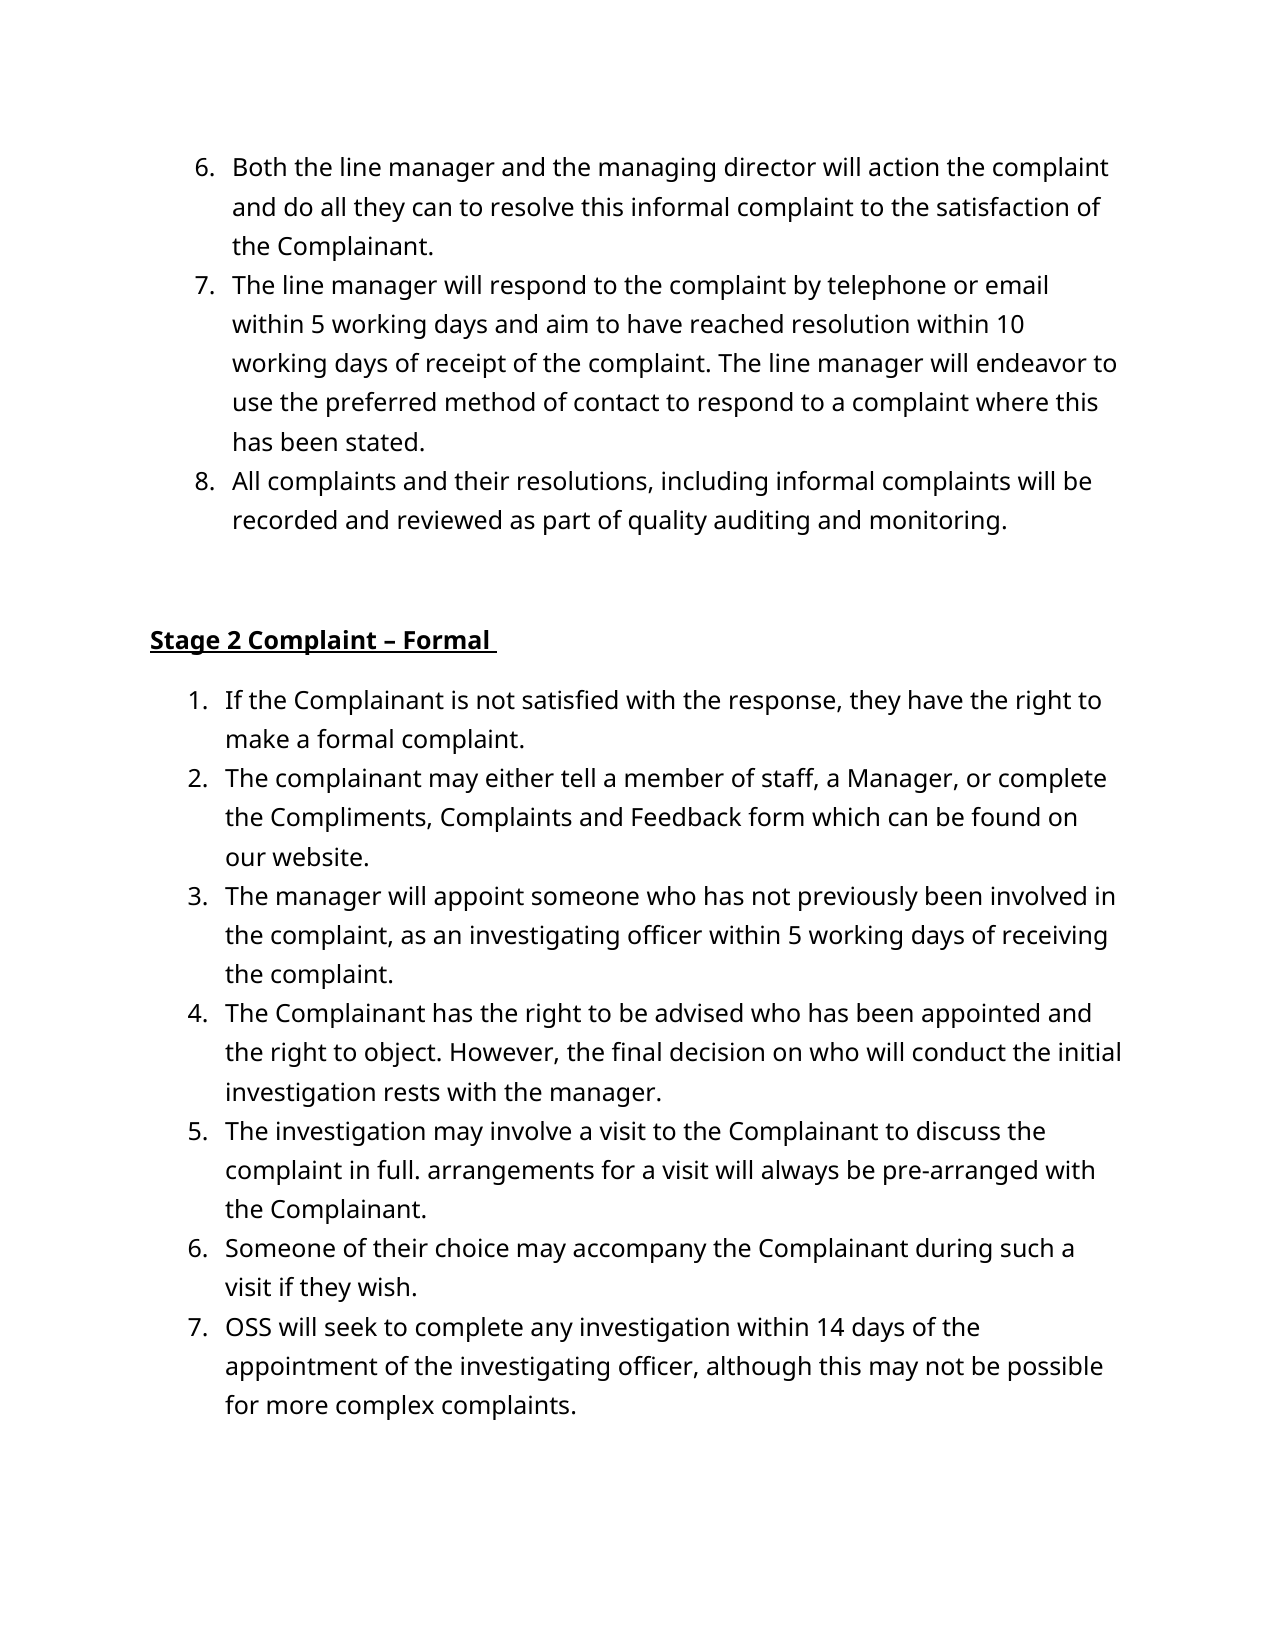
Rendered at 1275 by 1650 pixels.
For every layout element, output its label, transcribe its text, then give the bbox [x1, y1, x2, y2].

list The line manager will respond to the complaint by telephone or email within 5 working days and aim to have reached resolution within 10 working days of receipt of the complaint. The line manager will endeavor to use the preferred method of contact to respond to a complaint where this has been stated. [194, 267, 1125, 458]
text Stage 2 Complaint – Formal [150, 622, 1125, 657]
list OSS will seek to complete any investigation within 14 days of the appointment of the investigating officer, although this may not be possible for more complex complaints. [187, 1309, 1125, 1422]
list The Complainant has the right to be advised who has been appointed and the right to object. However, the final decision on who will conduct the initial investigation rests with the manager. [187, 996, 1125, 1108]
list The complainant may either tell a member of staff, a Manager, or complete the Compliments, Complaints and Feedback form which can be found on our website. [187, 761, 1125, 873]
list All complaints and their resolutions, including informal complaints will be recorded and reviewed as part of quality auditing and monitoring. [194, 463, 1125, 537]
list Both the line manager and the managing director will action the complaint and do all they can to resolve this informal complaint to the satisfaction of the Complainant. [194, 150, 1125, 262]
list Someone of their choice may accompany the Complainant during such a visit if they wish. [187, 1231, 1125, 1304]
list The investigation may involve a visit to the Complainant to discuss the complaint in full. arrangements for a visit will always be pre-arranged with the Complainant. [187, 1113, 1125, 1226]
list The manager will appoint someone who has not previously been involved in the complaint, as an investigating officer within 5 working days of receiving the complaint. [187, 878, 1125, 991]
list If the Complainant is not satisfied with the response, they have the right to make a formal complaint. [187, 682, 1125, 756]
